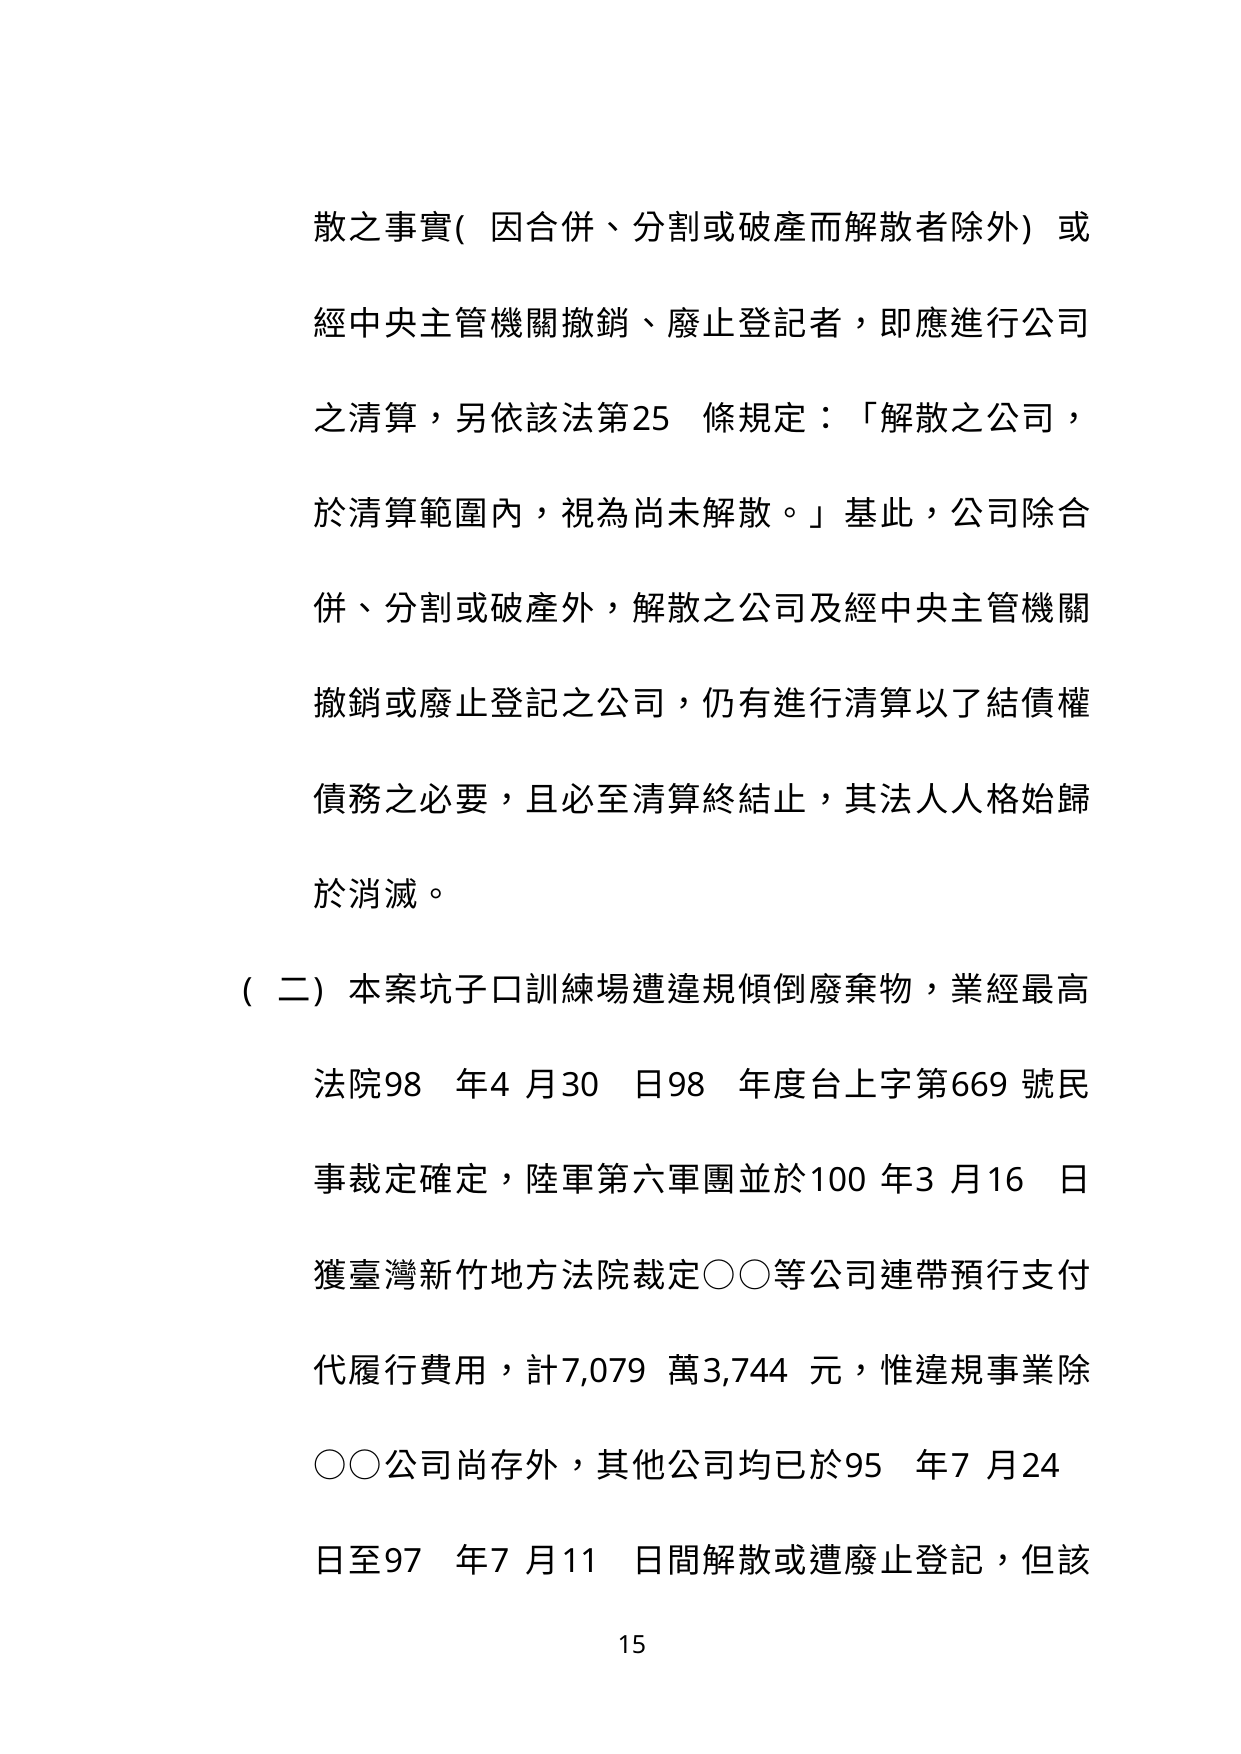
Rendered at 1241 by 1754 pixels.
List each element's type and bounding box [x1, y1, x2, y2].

subtitle [242, 939, 1092, 1606]
subtitle [242, 178, 1092, 939]
